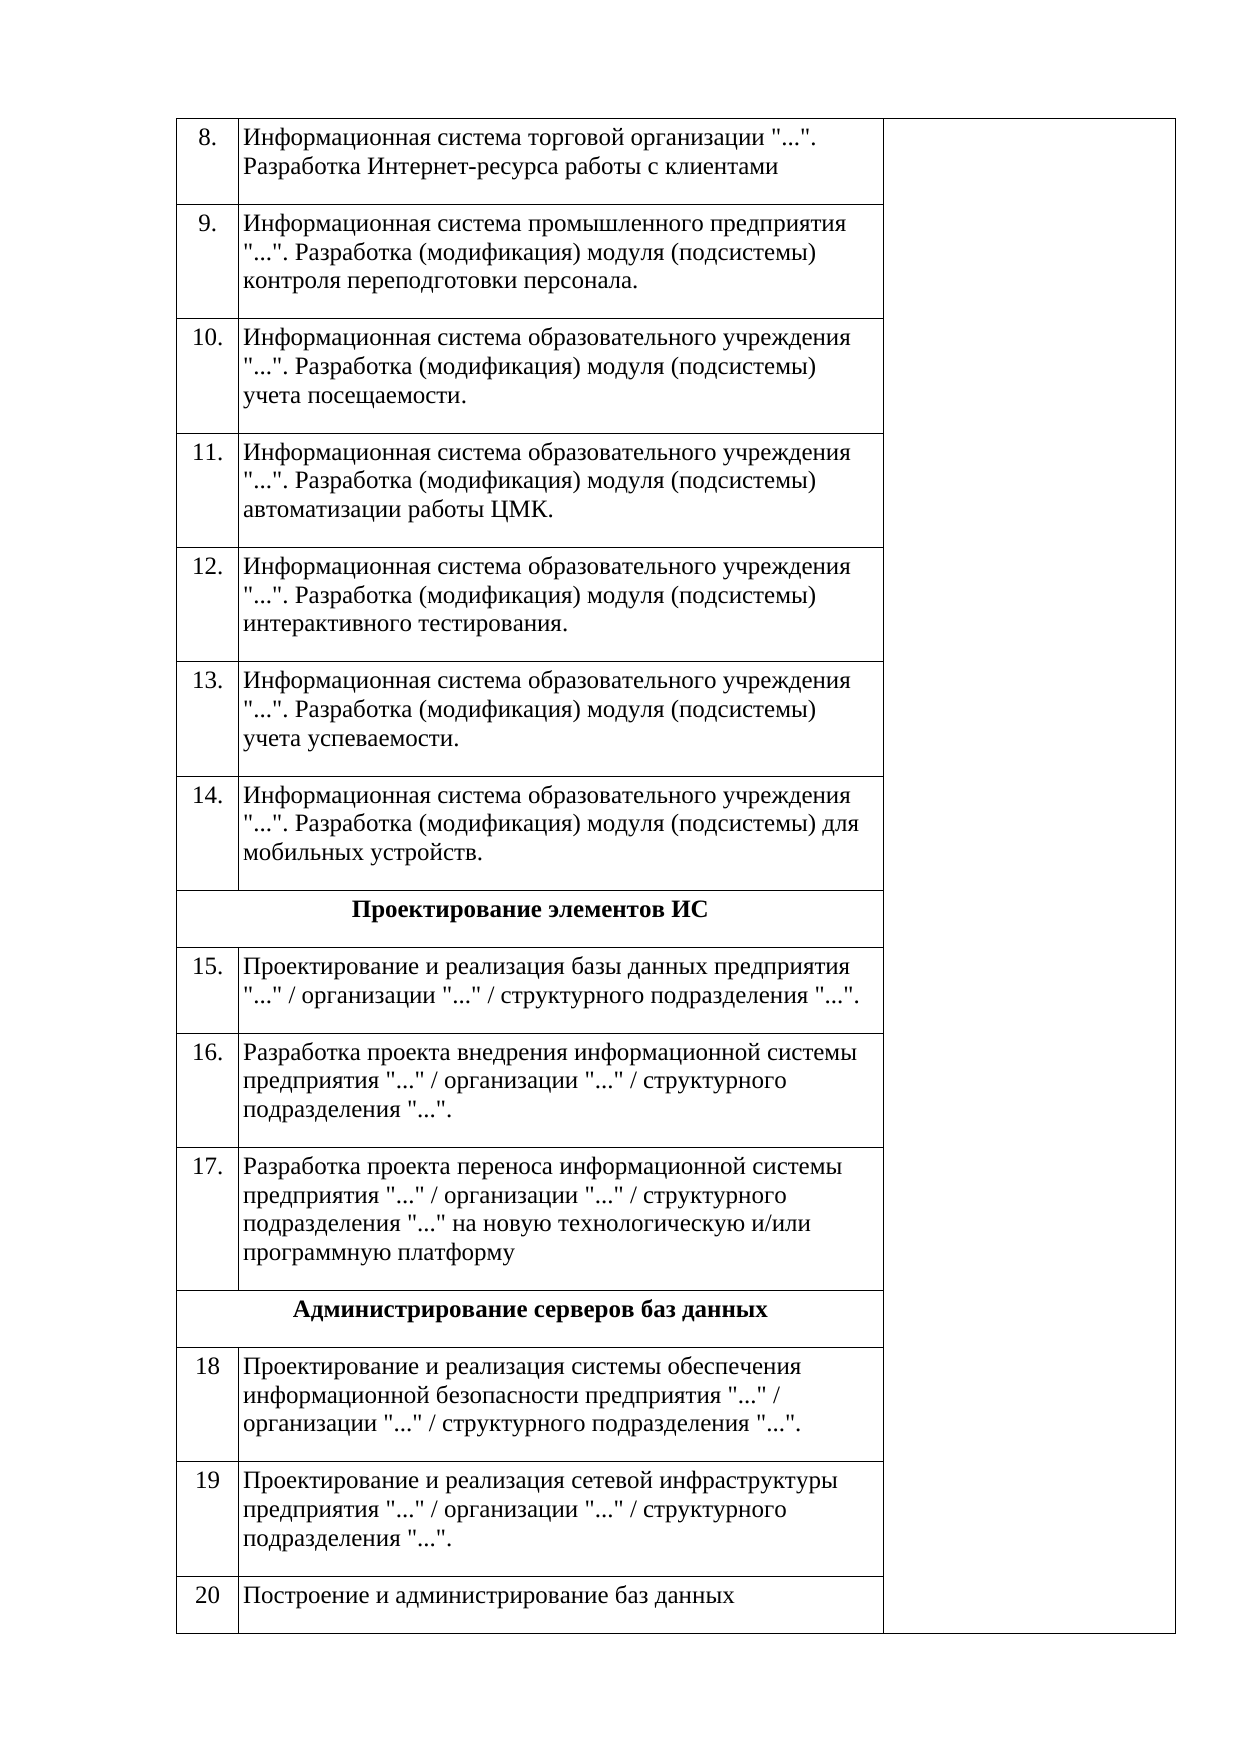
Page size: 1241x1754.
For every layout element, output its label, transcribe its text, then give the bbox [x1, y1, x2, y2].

table_cell Информационная система образовательного учреждения "...". Разработка (модификация) модуля (подсистемы) автоматизации работы ЦМК. [239, 434, 883, 547]
table_cell 16. [177, 1034, 238, 1147]
table_cell Разработка проекта переноса информационной системы предприятия "..." / организации "..." / структурного подразделения "..." на новую технологическую и/или программную платформу [239, 1148, 883, 1290]
table_cell 17. [177, 1148, 238, 1290]
table_cell 20 [177, 1577, 238, 1632]
table_cell 18 [177, 1348, 238, 1461]
table_cell Администрирование серверов баз данных [177, 1291, 883, 1347]
table_cell 19 [177, 1462, 238, 1576]
table_cell 10. [177, 319, 238, 432]
table_cell Информационная система образовательного учреждения "...". Разработка (модификация) модуля (подсистемы) учета успеваемости. [239, 662, 883, 776]
table_cell Информационная система образовательного учреждения "...". Разработка (модификация) модуля (подсистемы) интерактивного тестирования. [239, 548, 883, 661]
table_cell Информационная система торговой организации "...". Разработка Интернет-ресурса работы с клиентами [239, 119, 883, 204]
table_cell Информационная система промышленного предприятия "...". Разработка (модификация) модуля (подсистемы) контроля переподготовки персонала. [239, 205, 883, 318]
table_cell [239, 1577, 883, 1632]
table_cell 11. [177, 434, 238, 547]
table_cell 14. [177, 777, 238, 890]
table_cell Проектирование и реализация базы данных предприятия "..." / организации "..." / структурного подразделения "...". [239, 948, 883, 1032]
table_cell Информационная система образовательного учреждения "...". Разработка (модификация) модуля (подсистемы) учета посещаемости. [239, 319, 883, 432]
table_cell Разработка проекта внедрения информационной системы предприятия "..." / организации "..." / структурного подразделения "...". [239, 1034, 883, 1147]
table_cell Информационная система образовательного учреждения "...". Разработка (модификация) модуля (подсистемы) для мобильных устройств. [239, 777, 883, 890]
table_cell Проектирование элементов ИС [177, 891, 883, 947]
table_cell 12. [177, 548, 238, 661]
table_cell 8. [177, 119, 238, 204]
table_cell 13. [177, 662, 238, 776]
table_cell 9. [177, 205, 238, 318]
table_cell 15. [177, 948, 238, 1032]
table_cell Проектирование и реализация системы обеспечения информационной безопасности предприятия "..." / организации "..." / структурного подразделения "...". [239, 1348, 883, 1461]
table_cell Проектирование и реализация сетевой инфраструктуры предприятия "..." / организации "..." / структурного подразделения "...". [239, 1462, 883, 1576]
